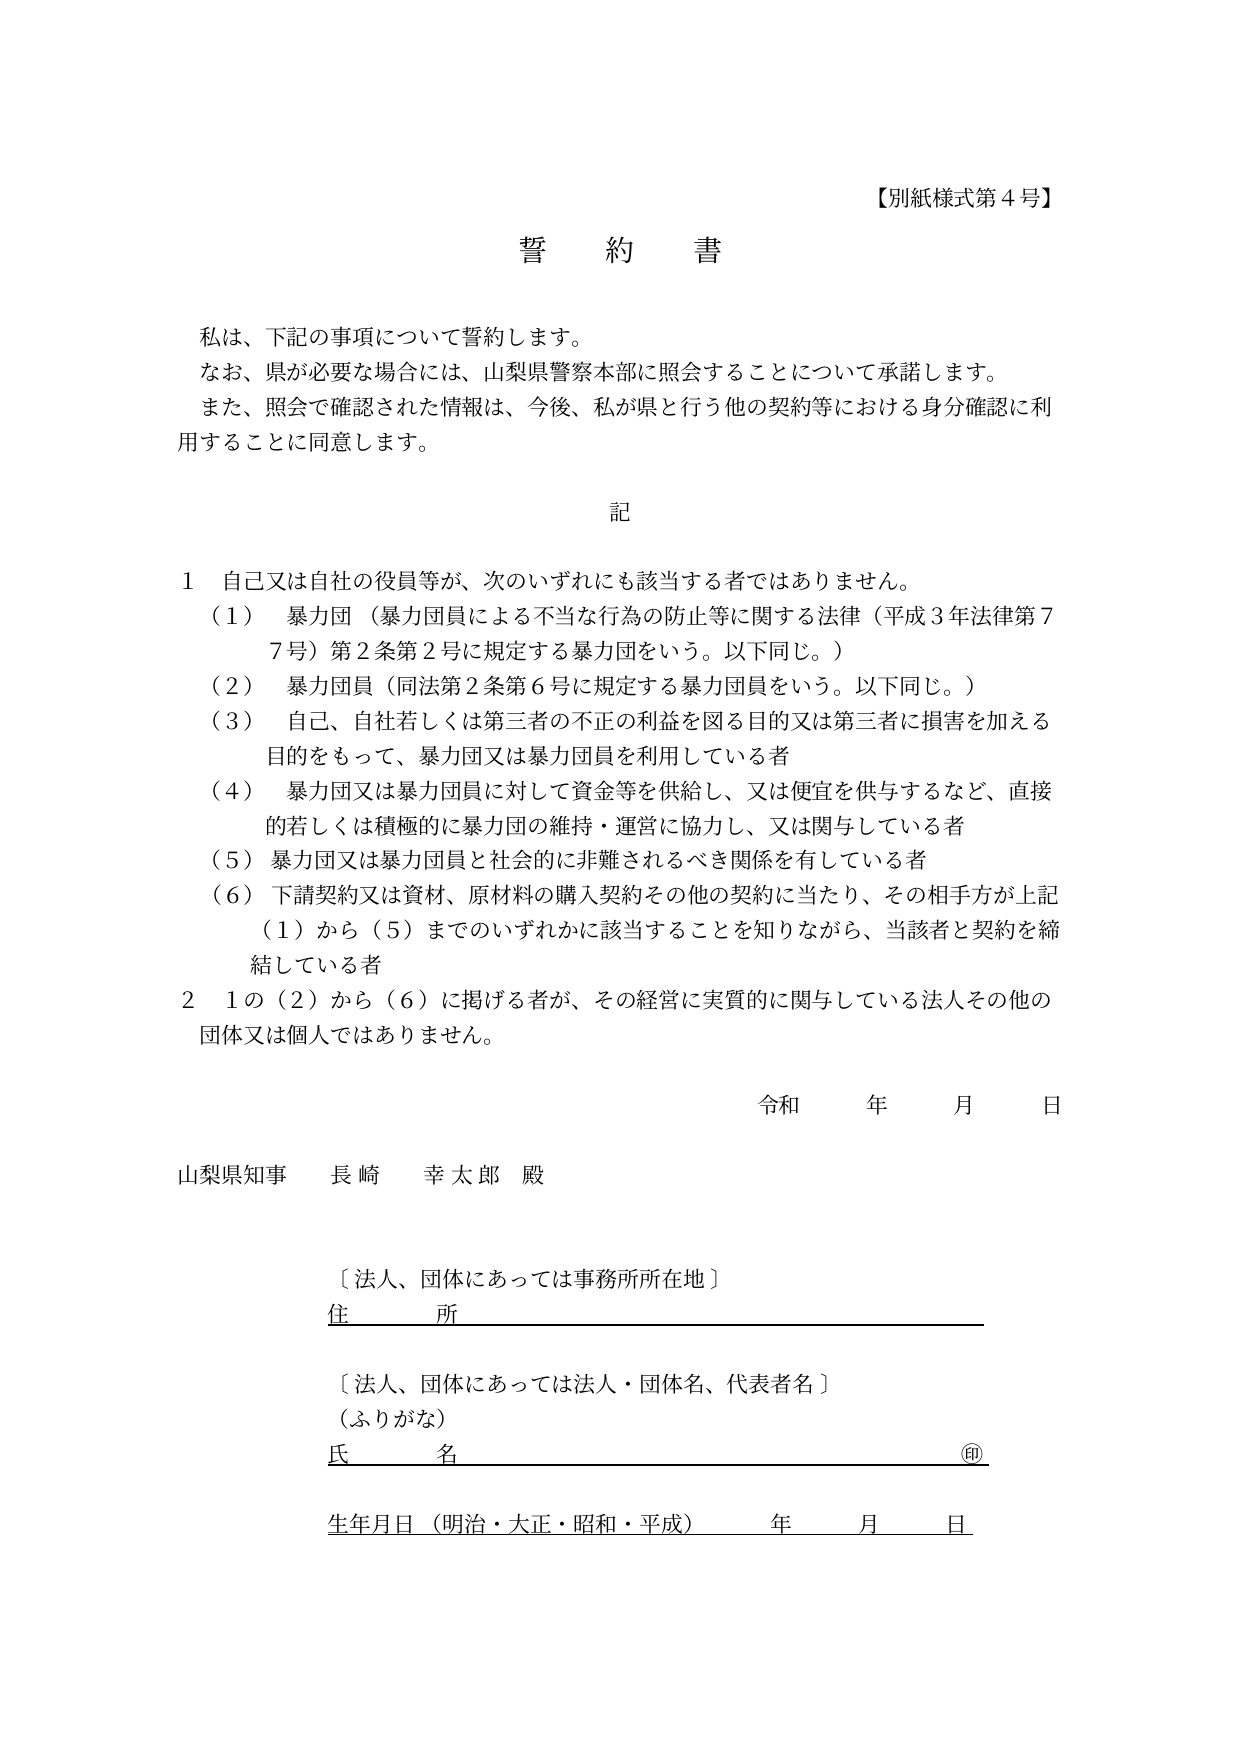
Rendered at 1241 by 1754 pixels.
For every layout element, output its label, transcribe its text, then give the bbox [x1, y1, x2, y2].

text 〔 法人、団体にあっては法人・団体名、代表者名 〕 [252, 1366, 1063, 1400]
text （４） 暴力団又は暴力団員に対して資金等を供給し、又は便宜を供与するなど、直接的若しくは積極的に暴力団の維持・運営に協力し、又は関与している者 [199, 772, 1063, 842]
text 住 所 [252, 1296, 1063, 1331]
text 誓 約 書 [177, 214, 1063, 284]
text 私は、下記の事項について誓約します。 [177, 319, 1063, 353]
text （６） 下請契約又は資材、原材料の購入契約その他の契約に当たり、その相手方が上記（１）から（５）までのいずれかに該当することを知りながら、当該者と契約を締結している者 [200, 877, 1063, 982]
text 【別紙様式第４号】 [177, 179, 1063, 214]
text 令和 年 月 日 [177, 1086, 1063, 1121]
text 記 [177, 493, 1063, 528]
text 山梨県知事 長 崎 幸 太 郎 殿 [177, 1156, 1063, 1191]
text 氏 名 ㊞ [252, 1435, 1063, 1470]
text 〔 法人、団体にあっては事務所所在地 〕 [252, 1261, 1063, 1296]
text また、照会で確認された情報は、今後、私が県と行う他の契約等における身分確認に利用することに同意します。 [177, 388, 1063, 458]
text １ 自己又は自社の役員等が、次のいずれにも該当する者ではありません。 [177, 563, 1063, 598]
text （１） 暴力団 （暴力団員による不当な行為の防止等に関する法律（平成３年法律第７７号）第２条第２号に規定する暴力団をいう。以下同じ。） [199, 598, 1063, 668]
text （ふりがな） [252, 1400, 1063, 1435]
text 生年月日 （明治・大正・昭和・平成） 年 月 日 [252, 1505, 1063, 1540]
text （３） 自己、自社若しくは第三者の不正の利益を図る目的又は第三者に損害を加える目的をもって、暴力団又は暴力団員を利用している者 [199, 702, 1063, 772]
text なお、県が必要な場合には、山梨県警察本部に照会することについて承諾します。 [177, 353, 1063, 388]
text （５） 暴力団又は暴力団員と社会的に非難されるべき関係を有している者 [199, 842, 1063, 877]
text （２） 暴力団員（同法第２条第６号に規定する暴力団員をいう。以下同じ。） [177, 668, 1063, 702]
text ２ １の（２）から（６）に掲げる者が、その経営に実質的に関与している法人その他の団体又は個人ではありません。 [177, 982, 1063, 1051]
